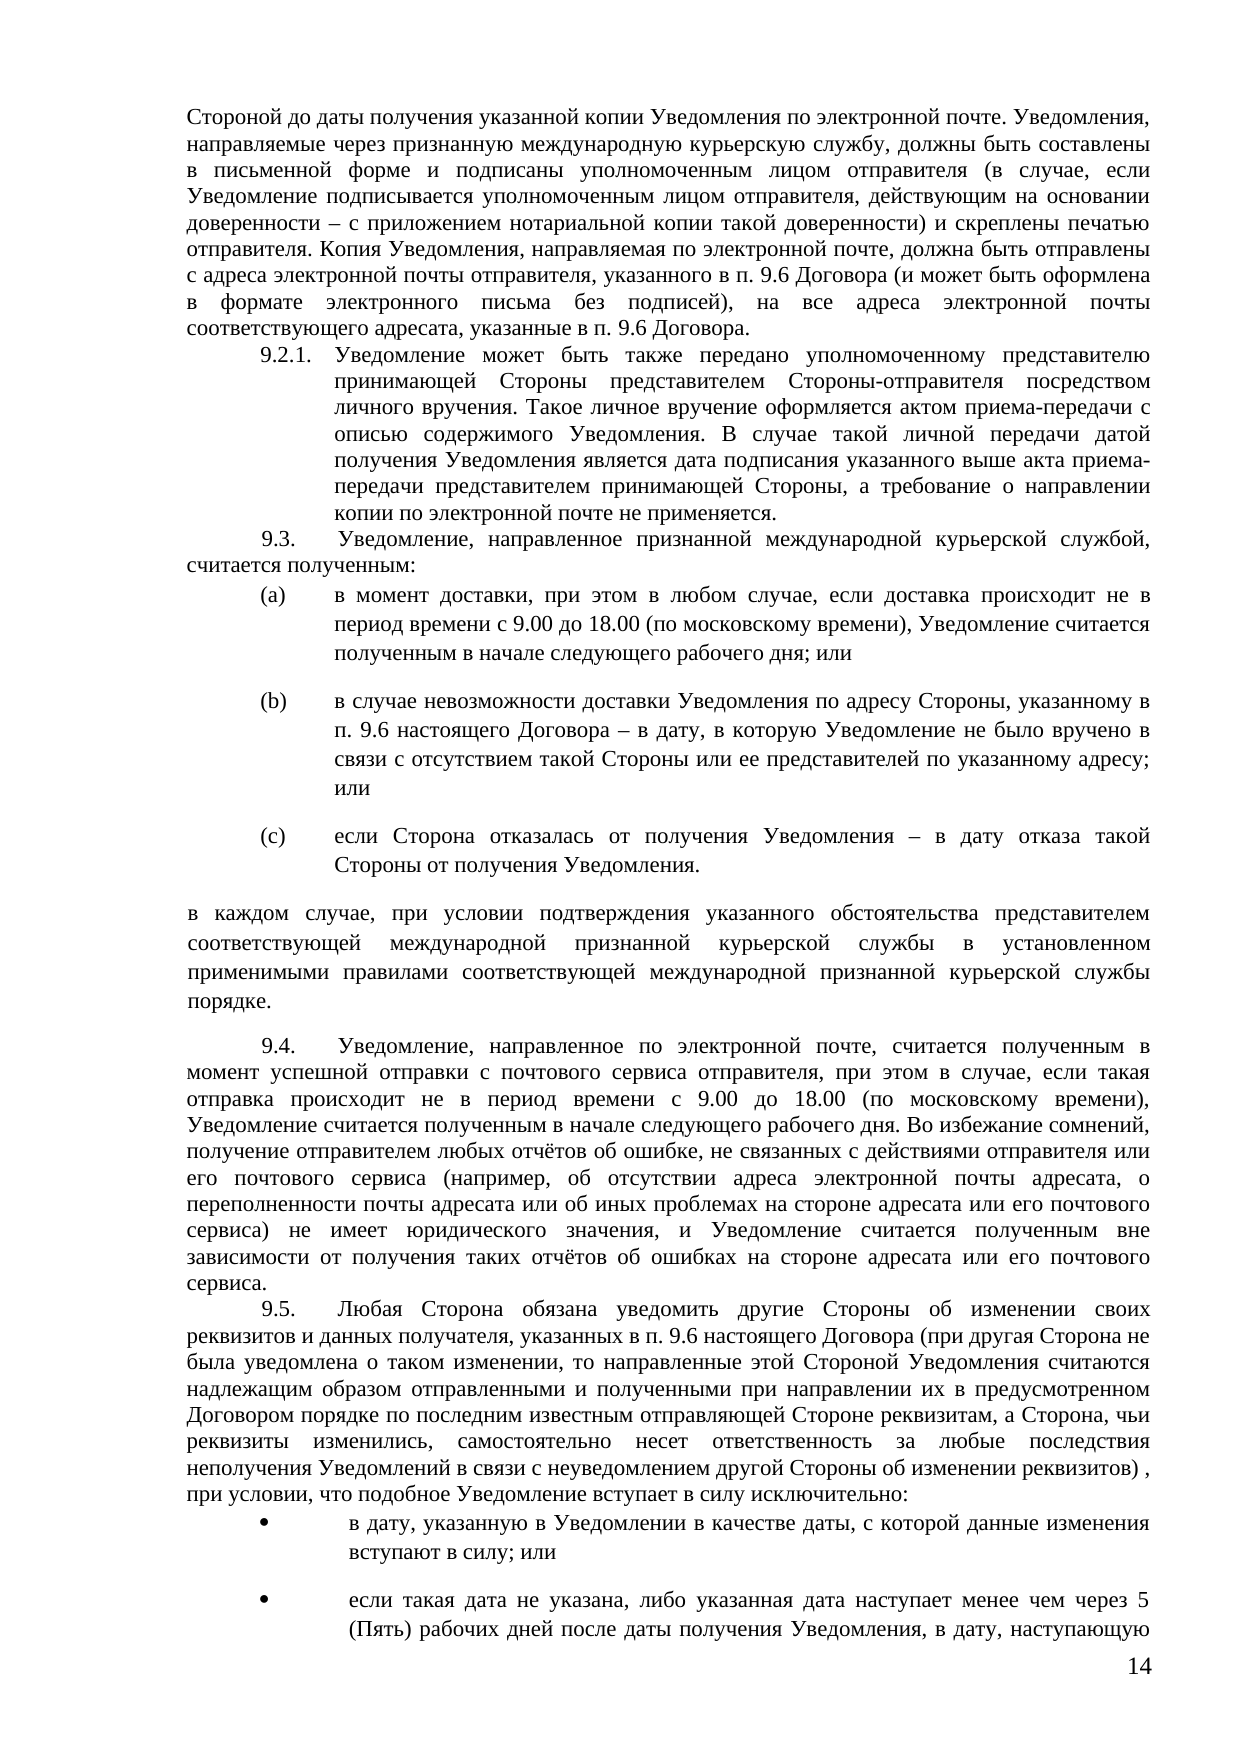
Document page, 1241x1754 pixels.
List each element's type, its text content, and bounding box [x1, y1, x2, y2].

text в каждом случае, при условии подтверждения указанного обстоятельства представителем соответствующей международной признанной курьерской службы в установленном применимыми правилами соответствующей международной признанной курьерской службы порядке. [187, 897, 1152, 1013]
text если Сторона отказалась от получения Уведомления – в дату отказа такой Стороны от получения Уведомления. [260, 819, 1152, 878]
list Любая Сторона обязана уведомить другие Стороны об изменении своих реквизитов и данных получателя, указанных в п. 9.6 настоящего Договора (при другая Сторона не была уведомлена о таком изменении, то направленные этой Стороной Уведомления считаются надлежащим образом отправленными и полученными при направлении их в предусмотренном Договором порядке по последним известным отправляющей Стороне реквизитам, а Сторона, чьи реквизиты изменились, самостоятельно несет ответственность за любые последствия неполучения Уведомлений в связи с неуведомлением другой Стороны об изменении реквизитов) , при условии, что подобное Уведомление вступает в силу исключительно: [186, 1296, 1152, 1506]
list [260, 1583, 1152, 1642]
text в момент доставки, при этом в любом случае, если доставка происходит не в период времени с 9.00 до 18.00 (по московскому времени), Уведомление считается полученным в начале следующего рабочего дня; или [260, 578, 1152, 665]
text в случае невозможности доставки Уведомления по адресу Стороны, указанному в п. 9.6 настоящего Договора – в дату, в которую Уведомление не было вручено в связи с отсутствием такой Стороны или ее представителей по указанному адресу; или [260, 684, 1152, 801]
list Уведомление может быть также передано уполномоченному представителю принимающей Стороны представителем Стороны-отправителя посредством личного вручения. Такое личное вручение оформляется актом приема-передачи с описью содержимого Уведомления. В случае такой личной передачи датой получения Уведомления является дата подписания указанного выше акта приема-передачи представителем принимающей Стороны, а требование о направлении копии по электронной почте не применяется. [260, 341, 1152, 525]
list в дату, указанную в Уведомлении в качестве даты, с которой данные изменения вступают в силу; или [260, 1506, 1152, 1565]
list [186, 103, 1152, 341]
list Уведомление, направленное по электронной почте, считается полученным в момент успешной отправки с почтового сервиса отправителя, при этом в случае, если такая отправка происходит не в период времени с 9.00 до 18.00 (по московскому времени), Уведомление считается полученным в начале следующего рабочего дня. Во избежание сомнений, получение отправителем любых отчётов об ошибке, не связанных с действиями отправителя или его почтового сервиса (например, об отсутствии адреса электронной почты адресата, о переполненности почты адресата или об иных проблемах на стороне адресата или его почтового сервиса) не имеет юридического значения, и Уведомление считается полученным вне зависимости от получения таких отчётов об ошибках на стороне адресата или его почтового сервиса. [186, 1032, 1152, 1296]
list Уведомление, направленное признанной международной курьерской службой, считается полученным: [186, 525, 1152, 578]
